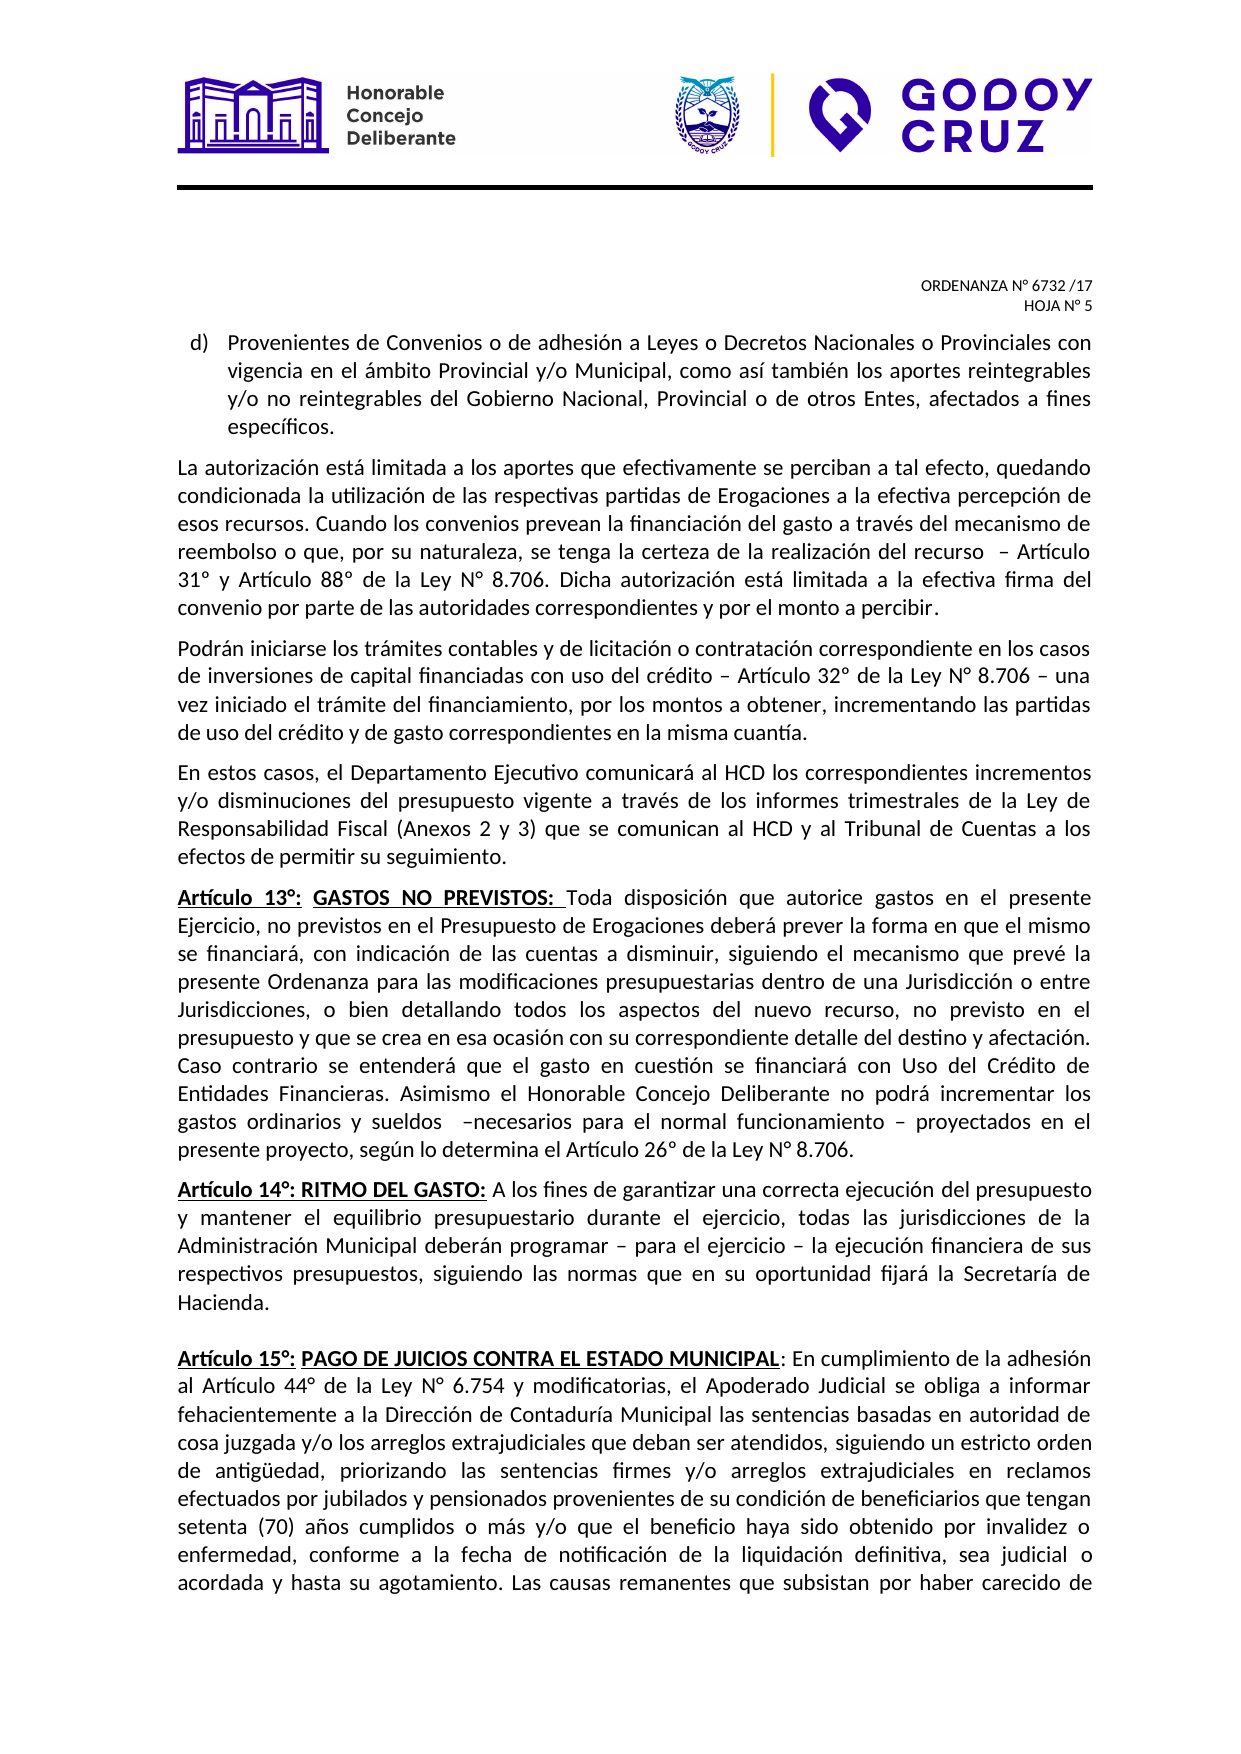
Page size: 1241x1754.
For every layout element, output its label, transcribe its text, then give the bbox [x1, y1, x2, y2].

text Podrán iniciarse los trámites contables y de licitación o contratación correspondiente en los casos de inversiones de capital financiadas con uso del crédito – Artículo 32º de la Ley N° 8.706 – una vez iniciado el trámite del financiamiento, por los montos a obtener, incrementando las partidas de uso del crédito y de gasto correspondientes en la misma cuantía. [177, 634, 1093, 746]
text En estos casos, el Departamento Ejecutivo comunicará al HCD los correspondientes incrementos y/o disminuciones del presupuesto vigente a través de los informes trimestrales de la Ley de Responsabilidad Fiscal (Anexos 2 y 3) que se comunican al HCD y al Tribunal de Cuentas a los efectos de permitir su seguimiento. [177, 758, 1093, 870]
text La autorización está limitada a los aportes que efectivamente se perciban a tal efecto, quedando condicionada la utilización de las respectivas partidas de Erogaciones a la efectiva percepción de esos recursos. Cuando los convenios prevean la financiación del gasto a través del mecanismo de reembolso o que, por su naturaleza, se tenga la certeza de la realización del recurso – Artículo 31º y Artículo 88º de la Ley N° 8.706. Dicha autorización está limitada a la efectiva firma del convenio por parte de las autoridades correspondientes y por el monto a percibir. [177, 453, 1093, 621]
list Provenientes de Convenios o de adhesión a Leyes o Decretos Nacionales o Provinciales con vigencia en el ámbito Provincial y/o Municipal, como así también los aportes reintegrables y/o no reintegrables del Gobierno Nacional, Provincial o de otros Entes, afectados a fines específicos. [190, 328, 1093, 441]
picture [177, 73, 1093, 157]
text Artículo 14°: RITMO DEL GASTO: A los fines de garantizar una correcta ejecución del presupuesto y mantener el equilibrio presupuestario durante el ejercicio, todas las jurisdicciones de deberán programar – para el ejercicio – la ejecución financiera de sus respectivos presupuestos, siguiendo las normas que en su oportunidad fijará de Hacienda. [177, 1176, 1093, 1316]
text ORDENANZA N° 6732 /17 [177, 275, 1093, 296]
text Artículo 13°: GASTOS NO PREVISTOS: Toda disposición que autorice gastos en el presente Ejercicio, no previstos en el Presupuesto de Erogaciones deberá prever la forma en que el mismo se financiará, con indicación de las cuentas a disminuir, siguiendo el mecanismo que prevé la presente Ordenanza para las modificaciones presupuestarias dentro de una Jurisdicción o entre Jurisdicciones, o bien detallando todos los aspectos del nuevo recurso, no previsto en el presupuesto y que se crea en esa ocasión con su correspondiente detalle del destino y afectación. Caso contrario se entenderá que el gasto en cuestión se financiará con Uso del Crédito de Entidades Financieras. Asimismo el Honorable Concejo Deliberante no podrá incrementar los gastos ordinarios y sueldos –necesarios para el normal funcionamiento – proyectados en el presente proyecto, según lo determina el Artículo 26º de la Ley N° 8.706. [177, 883, 1093, 1163]
text HOJA N° 5 [177, 296, 1093, 316]
